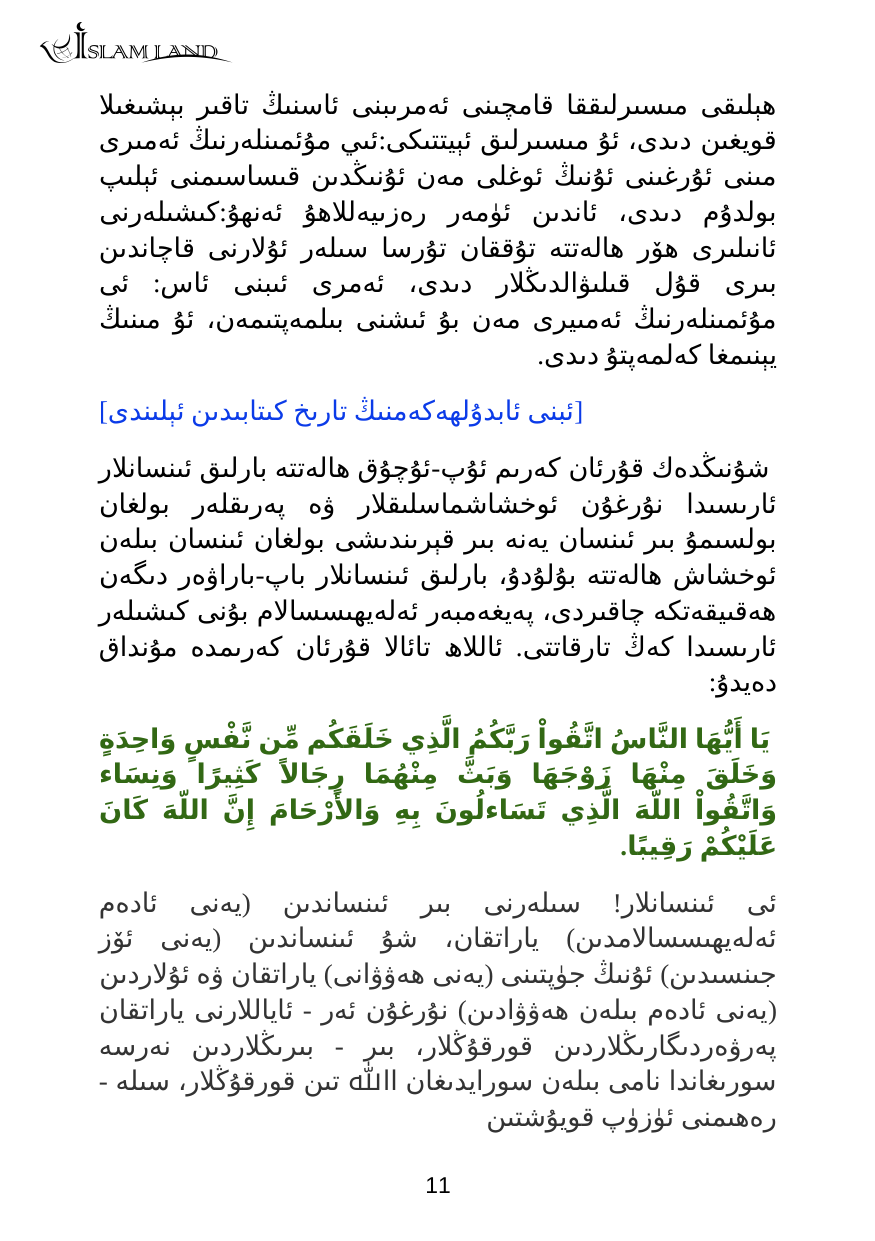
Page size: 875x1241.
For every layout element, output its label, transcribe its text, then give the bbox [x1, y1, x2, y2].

picture [39, 22, 233, 63]
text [99, 89, 777, 370]
text [ئبنى ئابدۇلھەكەمنىڭ تارىخ كىتابىدىن ئېلىندى] [99, 395, 777, 427]
text شۇنىڭدەك قۇرئان كەرىم ئۇپ-ئۇچۇق ھالەتتە بارلىق ئىنسانلار ئارىسىدا نۇرغۇن ئوخشاشماسلىقلار ۋە پەرىقلەر بولغان بولسىمۇ بىر ئىنسان يەنە بىر قېرىندىشى بولغان ئىنسان بىلەن ئوخشاش ھالەتتە بۇلۇدۇ، بارلىق ئىنسانلار باپ-باراۋەر دىگەن ھەقىيقەتكە چاقىردى، پەيغەمبەر ئەلەيھىسسالام بۇنى كىشىلەر ئارىسىدا كەڭ تارقاتتى. ئاللاھ تائالا قۇرئان كەرىمدە مۇنداق دەيدۇ: [99, 452, 777, 697]
text ئى ئىنسانلار! سىلەرنى بىر ئىنساندىن (يەنى ئادەم ئەلەيھىسسالامدىن) ياراتقان، شۇ ئىنساندىن (يەنى ئۆز جىنسىدىن) ئۇنىڭ جۈپتىنى (يەنى ھەۋۋانى) ياراتقان ۋە ئۇلاردىن (يەنى ئادەم بىلەن ھەۋۋادىن) نۇرغۇن ئەر - ئاياللارنى ياراتقان پەرۋەردىگارىڭلاردىن قورقۇڭلار، بىر - بىرىڭلاردىن نەرسە سورىغاندا نامى بىلەن سورايدىغان اﷲ تىن قورقۇڭلار، سىلە - رەھىمنى ئۈزۈپ قويۇشتىن [99, 1096, 777, 1132]
text يَا أَيُّهَا النَّاسُ اتَّقُواْ رَبَّكُمُ الَّذِي خَلَقَكُم مِّن نَّفْسٍ وَاحِدَةٍ وَخَلَقَ مِنْهَا زَوْجَهَا وَبَثَّ مِنْهُمَا رِجَالاً كَثِيرًا وَنِسَاء وَاتَّقُواْ اللّهَ الَّذِي تَسَاءلُونَ بِهِ وَالأَرْحَامَ إِنَّ اللّهَ كَانَ عَلَيْكُمْ رَقِيبًا. [99, 723, 777, 861]
